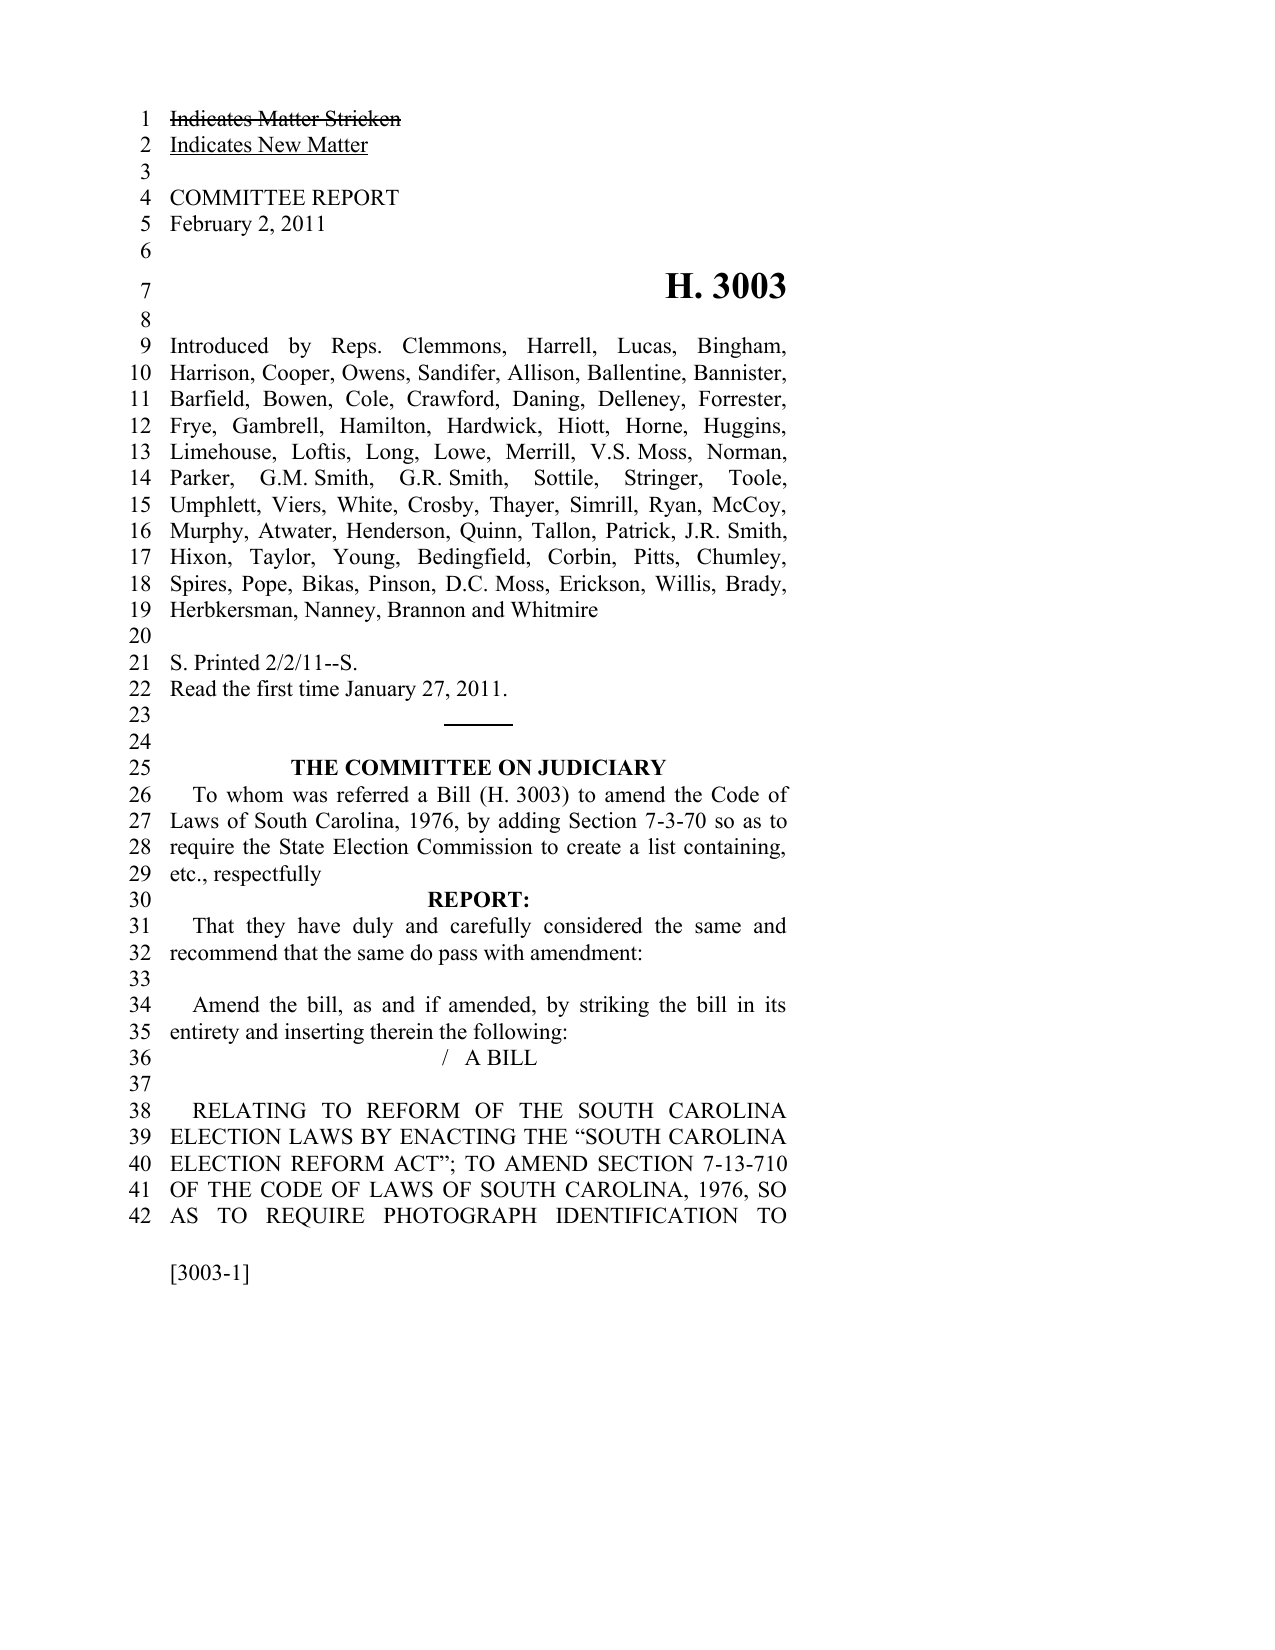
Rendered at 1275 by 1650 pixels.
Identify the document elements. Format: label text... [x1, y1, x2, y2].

text S. Printed 2/2/11--S. [169, 649, 787, 675]
text Read the first time January 27, 2011. [169, 675, 787, 702]
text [169, 1097, 787, 1229]
text Amend the bill, as and if amended, by striking the bill in its entirety and inserting therein the following: [169, 991, 787, 1044]
text THE COMMITTEE ON JUDICIARY [169, 754, 787, 781]
text H. 3003 [169, 263, 787, 306]
text To whom was referred a Bill (H. 3003) to amend the Code of Laws of South Carolina, 1976, by adding Section 7-3-70 so as to require the State Election Commission to create a list containing, etc., respectfully [169, 781, 787, 886]
text Indicates New Matter [169, 131, 787, 158]
text Introduced by Reps. Clemmons, Harrell, Lucas, Bingham, Harrison, Cooper, Owens, Sandifer, Allison, Ballentine, Bannister, Barfield, Bowen, Cole, Crawford, Daning, Delleney, Forrester, Frye, Gambrell, Hamilton, Hardwick, Hiott, Horne, Huggins, Limehouse, Loftis, Long, Lowe, Merrill, V.S. Moss, Norman, Parker, G.M. Smith, G.R. Smith, Sottile, Stringer, Toole, Umphlett, Viers, White, Crosby, Thayer, Simrill, Ryan, McCoy, Murphy, Atwater, Henderson, Quinn, Tallon, Patrick, J.R. Smith, Hixon, Taylor, Young, Bedingfield, Corbin, Pitts, Chumley, Spires, Pope, Bikas, Pinson, D.C. Moss, Erickson, Willis, Brady, Herbkersman, Nanney, Brannon and Whitmire [169, 333, 787, 622]
text That they have duly and carefully considered the same and recommend that the same do pass with amendment: [169, 912, 787, 965]
text REPORT: [169, 886, 787, 912]
text Indicates Matter Stricken [169, 105, 787, 131]
text February 2, 2011 [169, 210, 787, 237]
text / A BILL [169, 1044, 787, 1071]
text COMMITTEE REPORT [169, 184, 787, 210]
